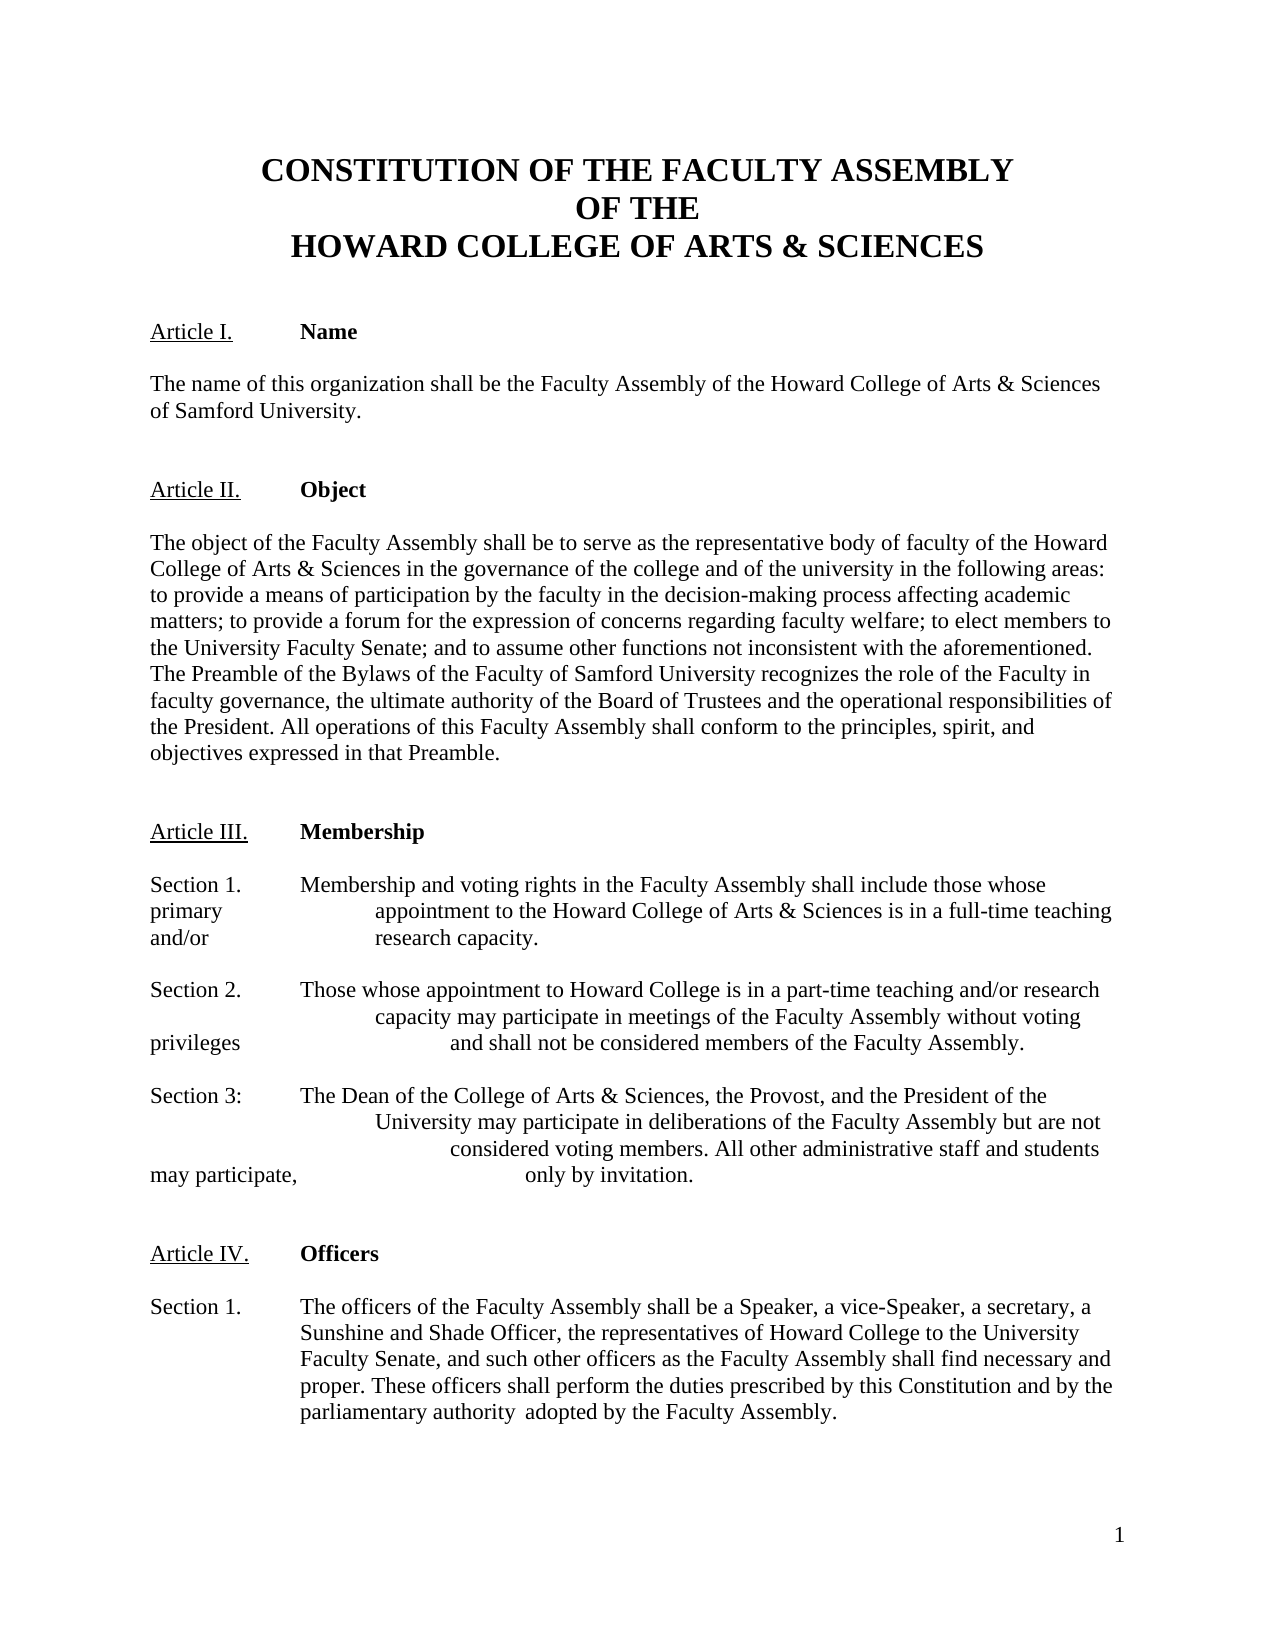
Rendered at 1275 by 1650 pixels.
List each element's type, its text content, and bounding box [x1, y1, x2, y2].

text CONSTITUTION OF THE FACULTY ASSEMBLY [150, 150, 1125, 188]
text The object of the Faculty Assembly shall be to serve as the representative body of faculty of the Howard College of Arts & Sciences in the governance of the college and of the university in the following areas: to provide a means of participation by the faculty in the decision-making process affecting academic matters; to provide a forum for the expression of concerns regarding faculty welfare; to elect members to the University Faculty Senate; and to assume other functions not inconsistent with the aforementioned. [150, 528, 1125, 660]
text HOWARD COLLEGE OF ARTS & SCIENCES [150, 227, 1125, 265]
text Section 1. Membership and voting rights in the Faculty Assembly shall include those whose primary appointment to the Howard College of Arts & Sciences is in a full-time teaching and/or research capacity. [150, 871, 1125, 950]
text Article I. Name [150, 318, 1125, 344]
text Section 2. Those whose appointment to Howard College is in a part-time teaching and/or research capacity may participate in meetings of the Faculty Assembly without voting privileges and shall not be considered members of the Faculty Assembly. [150, 977, 1125, 1056]
text Article III. Membership [150, 818, 1125, 845]
text Section 1. The officers of the Faculty Assembly shall be a Speaker, a vice-Speaker, a secretary, a Sunshine and Shade Officer, the representatives of Howard College to the University Faculty Senate, and such other officers as the Faculty Assembly shall find necessary and proper. These officers shall perform the duties prescribed by this Constitution and by the parliamentary authority adopted by the Faculty Assembly. [150, 1293, 1125, 1424]
text The name of this organization shall be the Faculty Assembly of the Howard College of Arts & Sciences of Samford University. [150, 370, 1125, 423]
text Article IV. Officers [150, 1240, 1125, 1266]
text Article II. Object [150, 476, 1125, 502]
text Section 3: The Dean of the College of Arts & Sciences, the Provost, and the President of the University may participate in deliberations of the Faculty Assembly but are not considered voting members. All other administrative staff and students may participate, only by invitation. [150, 1082, 1125, 1187]
text The Preamble of the Bylaws of the Faculty of Samford University recognizes the role of the Faculty in faculty governance, the ultimate authority of the Board of Trustees and the operational responsibilities of the President. All operations of this Faculty Assembly shall conform to the principles, spirit, and objectives expressed in that Preamble. [150, 660, 1125, 766]
text OF THE [150, 188, 1125, 227]
